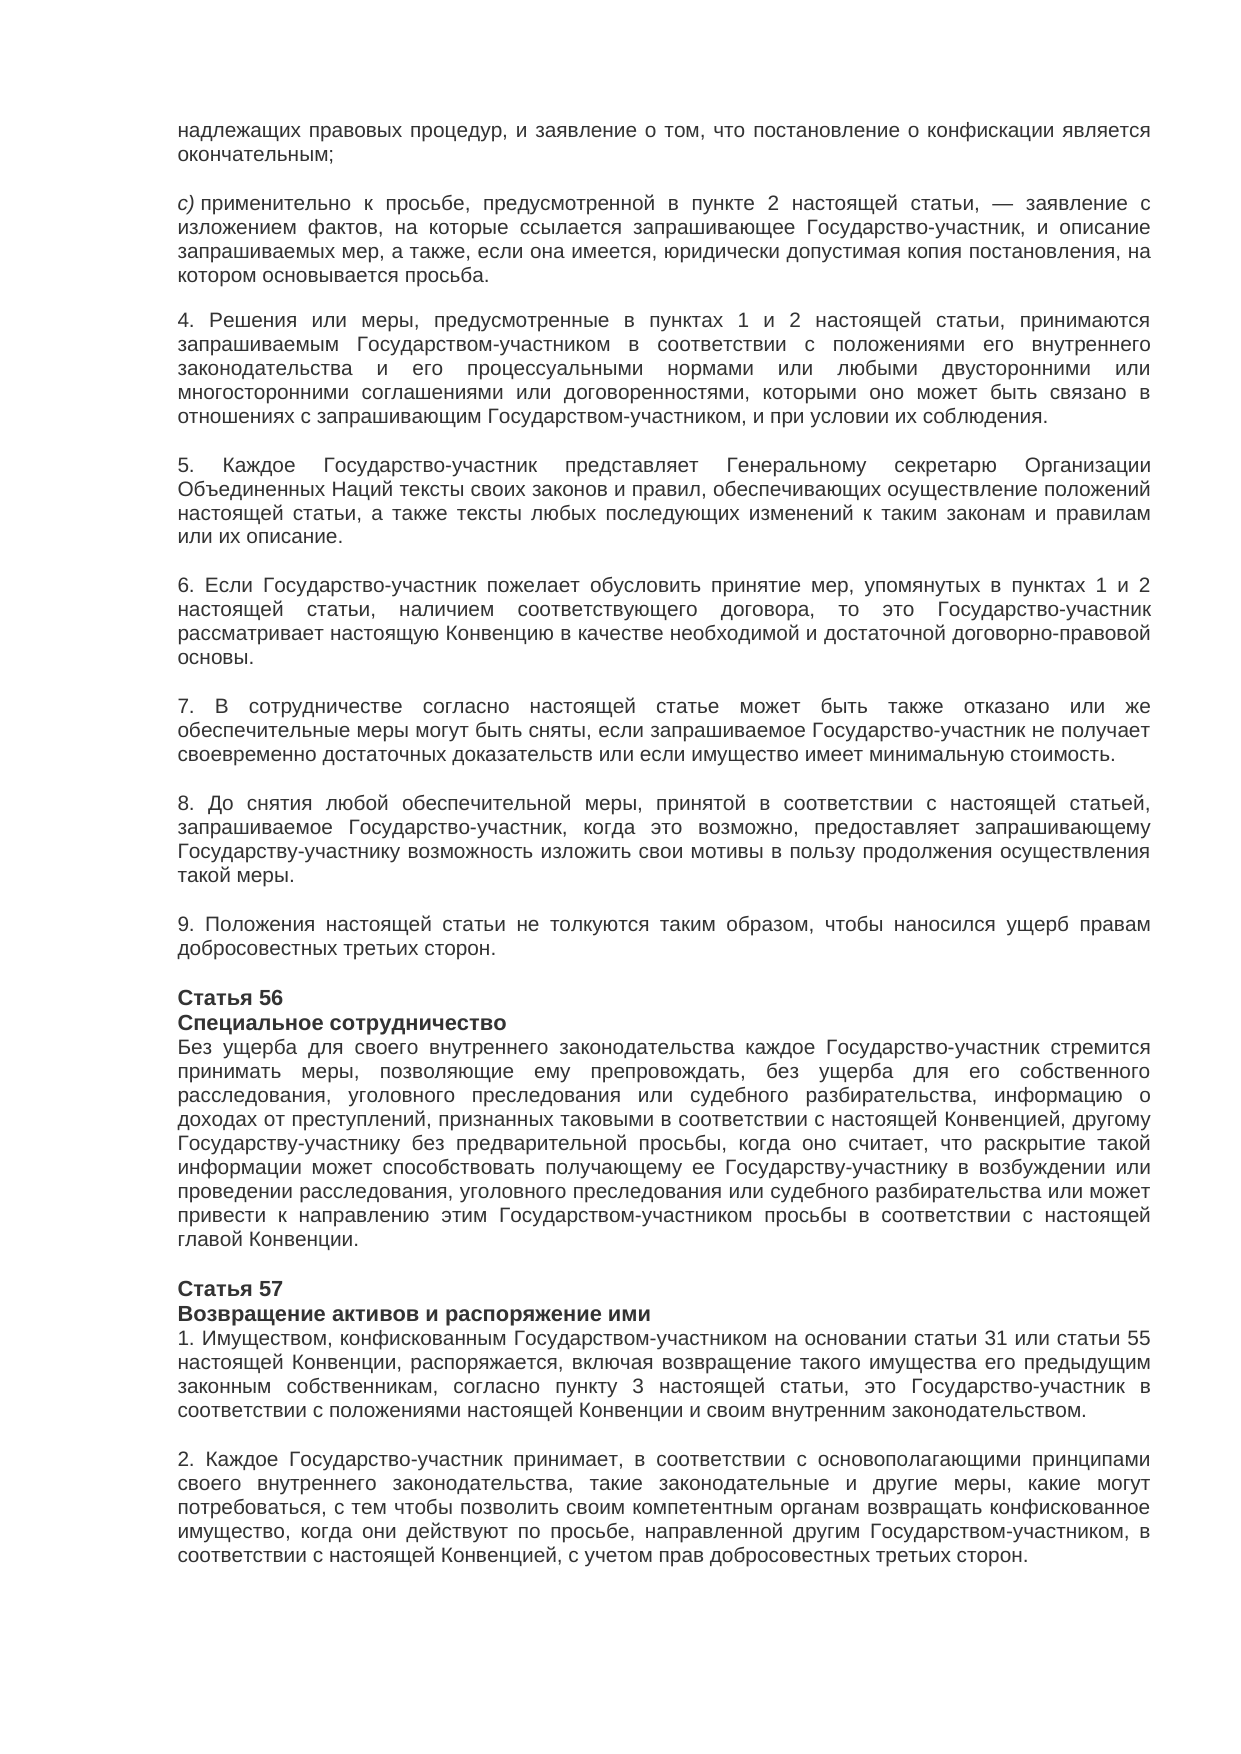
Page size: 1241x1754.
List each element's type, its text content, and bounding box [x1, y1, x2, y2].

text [177, 118, 1152, 166]
text 2. Каждое Государство-участник принимает, в соответствии с основополагающими принципами своего внутреннего законодательства, такие законодательные и другие меры, какие могут потребоваться, с тем чтобы позволить своим компетентным органам возвращать конфискованное имущество, когда они действуют по просьбе, направленной другим Государством-участником, в соответствии с настоящей Конвенцией, с учетом прав добросовестных третьих сторон. [177, 1447, 1152, 1567]
text 9. Положения настоящей статьи не толкуются таким образом, чтобы наносился ущерб правам добросовестных третьих сторон. [177, 912, 1152, 960]
text 8. До снятия любой обеспечительной меры, принятой в соответствии с настоящей статьей, запрашиваемое Государство-участник, когда это возможно, предоставляет запрашивающему Государству-участнику возможность изложить свои мотивы в пользу продолжения осуществления такой меры. [177, 791, 1152, 887]
text 1. Имуществом, конфискованным Государством-участником на основании статьи 31 или статьи 55 настоящей Конвенции, распоряжается, включая возвращение такого имущества его предыдущим законным собственникам, согласно пункту 3 настоящей статьи, это Государство-участник в соответствии с положениями настоящей Конвенции и своим внутренним законодательством. [177, 1326, 1152, 1422]
text 6. Если Государство-участник пожелает обусловить принятие мер, упомянутых в пунктах 1 и 2 настоящей статьи, наличием соответствующего договора, то это Государство-участник рассматривает настоящую Конвенцию в качестве необходимой и достаточной договорно-правовой основы. [177, 573, 1152, 669]
text 4. Решения или меры, предусмотренные в пунктах 1 и 2 настоящей статьи, принимаются запрашиваемым Государством-участником в соответствии с положениями его внутреннего законодательства и его процессуальными нормами или любыми двусторонними или многосторонними соглашениями или договоренностями, которыми оно может быть связано в отношениях с запрашивающим Государством-участником, и при условии их соблюдения. [177, 308, 1152, 427]
text Статья 57 Возвращение активов и распоряжение ими [177, 1276, 1152, 1326]
text Статья 56 Специальное сотрудничество [177, 985, 1152, 1035]
text Без ущерба для своего внутреннего законодательства каждое Государство-участник стремится принимать меры, позволяющие ему препровождать, без ущерба для его собственного расследования, уголовного преследования или судебного разбирательства, информацию о доходах от преступлений, признанных таковыми в соответствии с настоящей Конвенцией, другому Государству-участнику без предварительной просьбы, когда оно считает, что раскрытие такой информации может способствовать получающему ее Государству-участнику в возбуждении или проведении расследования, уголовного преследования или судебного разбирательства или может привести к направлению этим Государством-участником просьбы в соответствии с настоящей главой Конвенции. [177, 1035, 1152, 1251]
text 7. В сотрудничестве согласно настоящей статье может быть также отказано или же обеспечительные меры могут быть сняты, если запрашиваемое Государство-участник не получает своевременно достаточных доказательств или если имущество имеет минимальную стоимость. [177, 694, 1152, 766]
text с) применительно к просьбе, предусмотренной в пункте 2 настоящей статьи, — заявление с изложением фактов, на которые ссылается запрашивающее Государство-участник, и описание запрашиваемых мер, а также, если она имеется, юридически допустимая копия постановления, на котором основывается просьба. [177, 191, 1152, 287]
text 5. Каждое Государство-участник представляет Генеральному секретарю Организации Объединенных Наций тексты своих законов и правил, обеспечивающих осуществление положений настоящей статьи, а также тексты любых последующих изменений к таким законам и правилам или их описание. [177, 452, 1152, 548]
